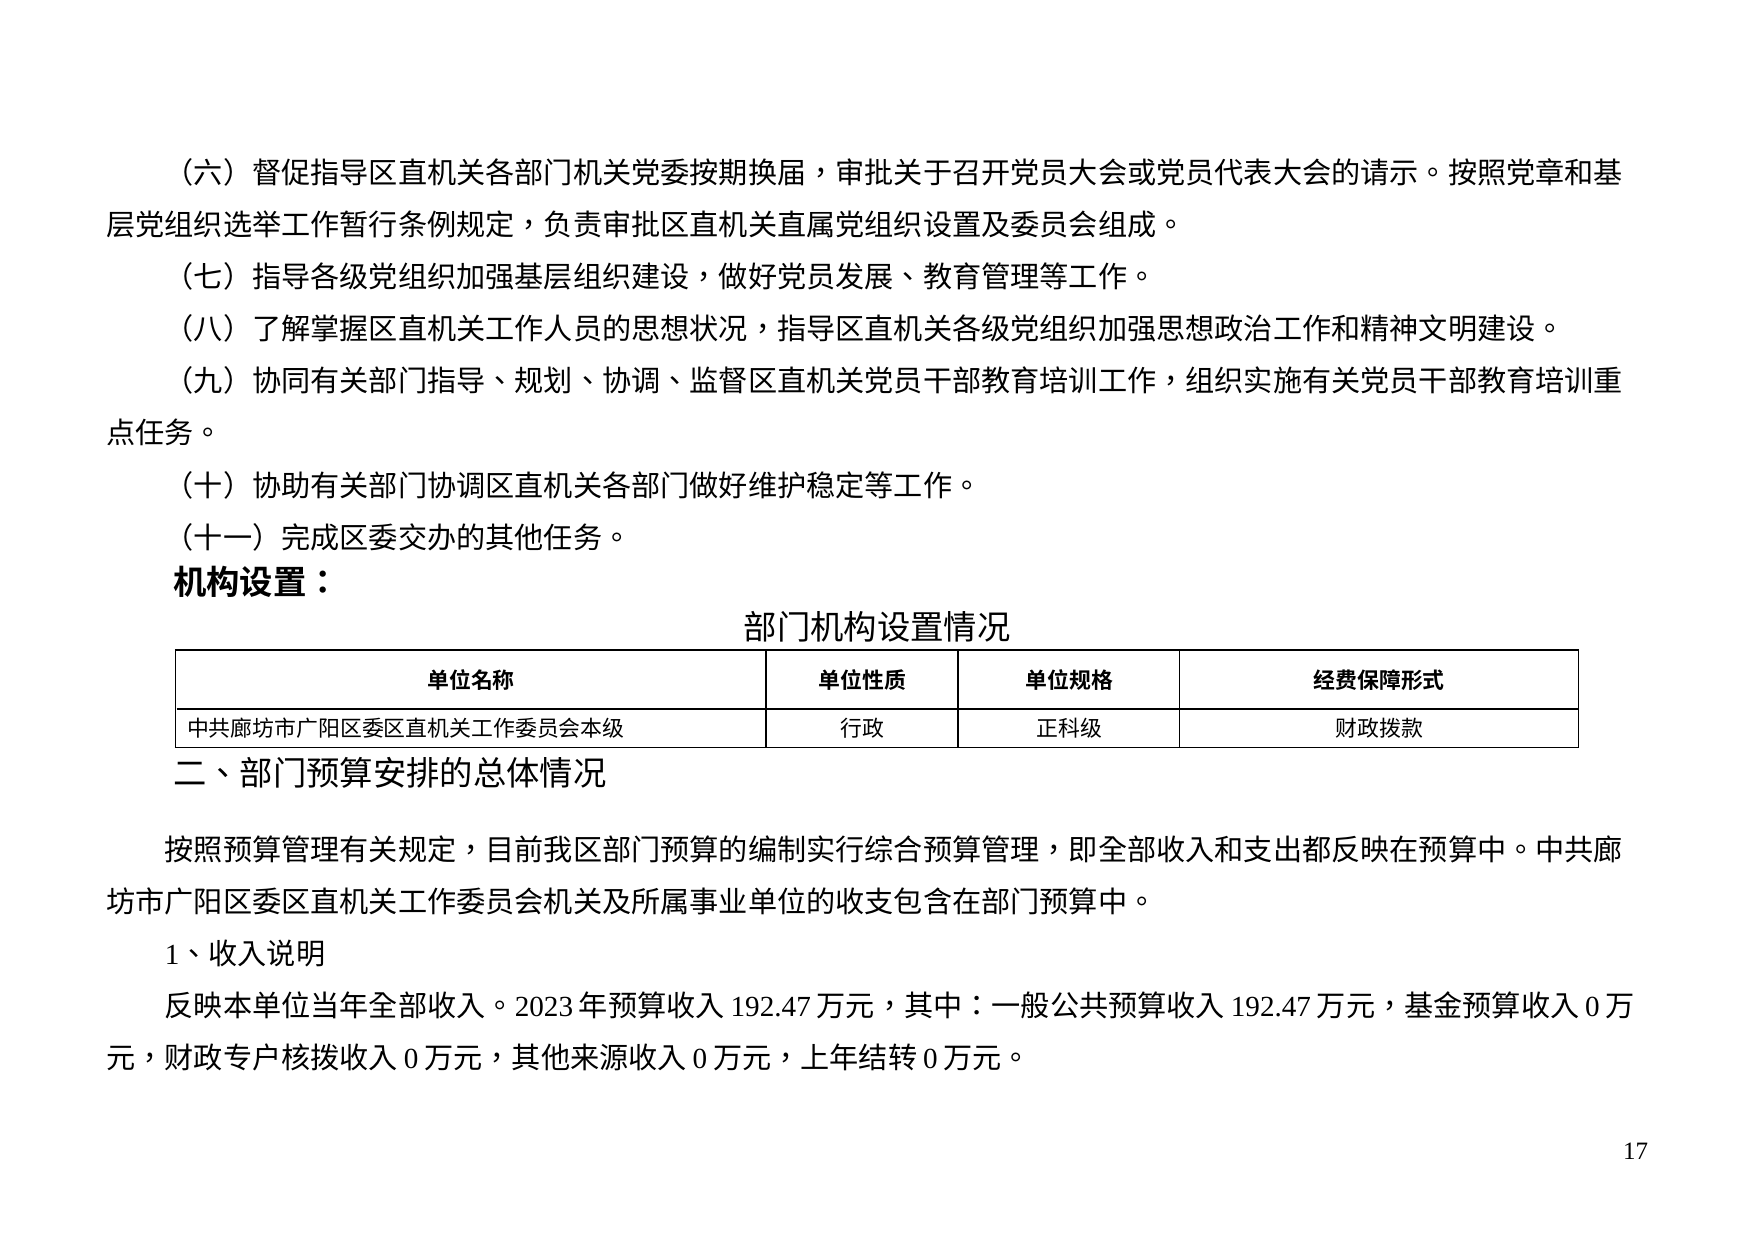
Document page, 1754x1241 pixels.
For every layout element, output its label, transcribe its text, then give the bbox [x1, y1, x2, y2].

table_cell 正科级 [959, 710, 1179, 747]
text （十一）完成区委交办的其他任务。 [106, 506, 1648, 558]
text 反映本单位当年全部收入。2023年预算收入192.47万元，其中：一般公共预算收入192.47万元，基金预算收入0万元，财政专户核拨收入0万元，其他来源收入0万元，上年结转0万元。 [106, 975, 1648, 1079]
text 1、收入说明 [106, 923, 1648, 975]
text （七）指导各级党组织加强基层组织建设，做好党员发展、教育管理等工作。 [106, 246, 1648, 298]
text （八）了解掌握区直机关工作人员的思想状况，指导区直机关各级党组织加强思想政治工作和精神文明建设。 [106, 298, 1648, 350]
table_header 经费保障形式 [1180, 651, 1578, 708]
text 机构设置： [106, 558, 1648, 604]
text （六）督促指导区直机关各部门机关党委按期换届，审批关于召开党员大会或党员代表大会的请示。按照党章和基层党组织选举工作暂行条例规定，负责审批区直机关直属党组织设置及委员会组成。 [106, 142, 1648, 246]
table_header 单位规格 [959, 651, 1179, 708]
table_header 单位名称 [176, 651, 765, 708]
text （九）协同有关部门指导、规划、协调、监督区直机关党员干部教育培训工作，组织实施有关党员干部教育培训重点任务。 [106, 350, 1648, 454]
text 按照预算管理有关规定，目前我区部门预算的编制实行综合预算管理，即全部收入和支出都反映在预算中。中共廊坊市广阳区委区直机关工作委员会机关及所属事业单位的收支包含在部门预算中。 [106, 818, 1648, 923]
table_cell 财政拨款 [1180, 710, 1578, 747]
table_cell 行政 [767, 710, 957, 747]
table_cell 中共廊坊市广阳区委区直机关工作委员会本级 [176, 709, 765, 747]
text 部门机构设置情况 [106, 604, 1648, 649]
text （十）协助有关部门协调区直机关各部门做好维护稳定等工作。 [106, 454, 1648, 506]
text 二、部门预算安排的总体情况 [106, 749, 1648, 795]
table_header 单位性质 [767, 651, 957, 708]
